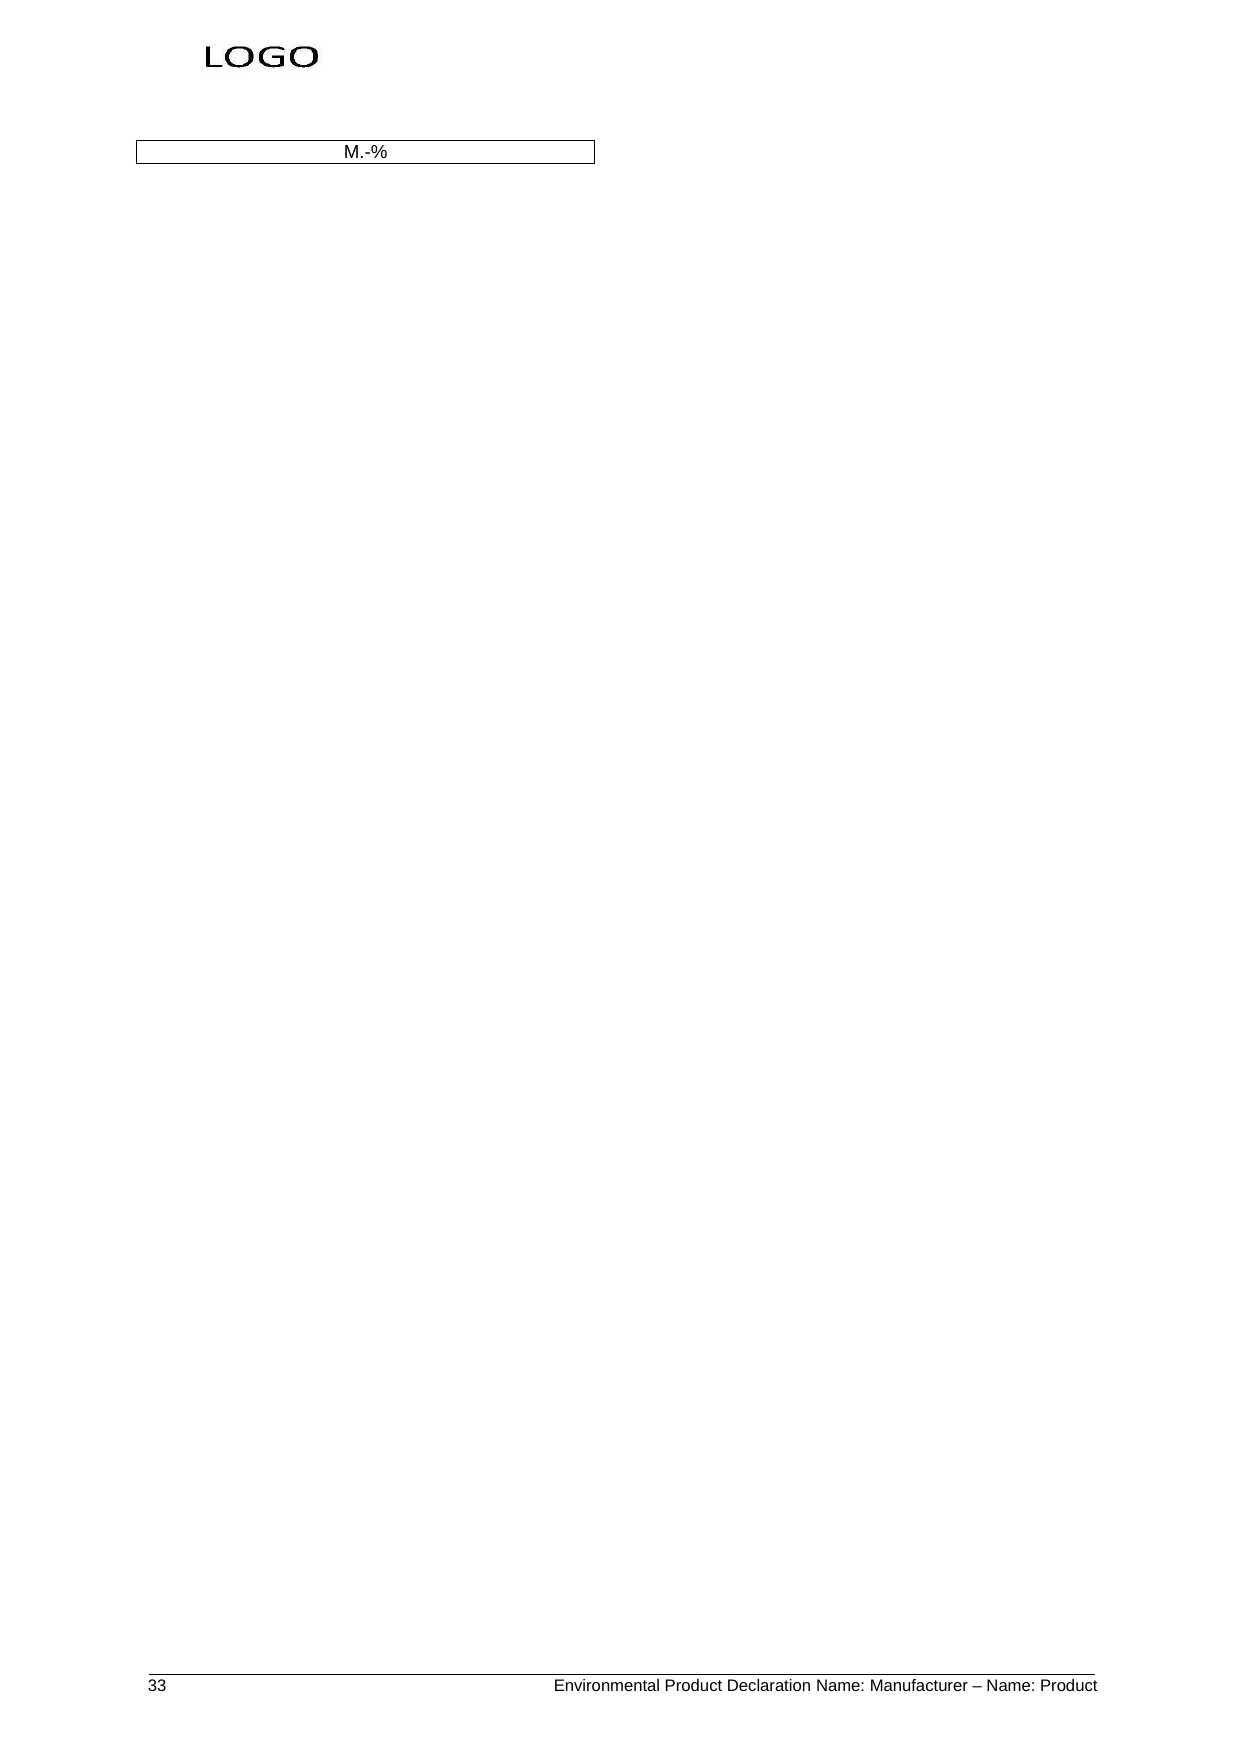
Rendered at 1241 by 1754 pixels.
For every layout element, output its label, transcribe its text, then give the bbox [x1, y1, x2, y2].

table_cell M.-% [137, 141, 594, 162]
picture [148, 13, 624, 102]
